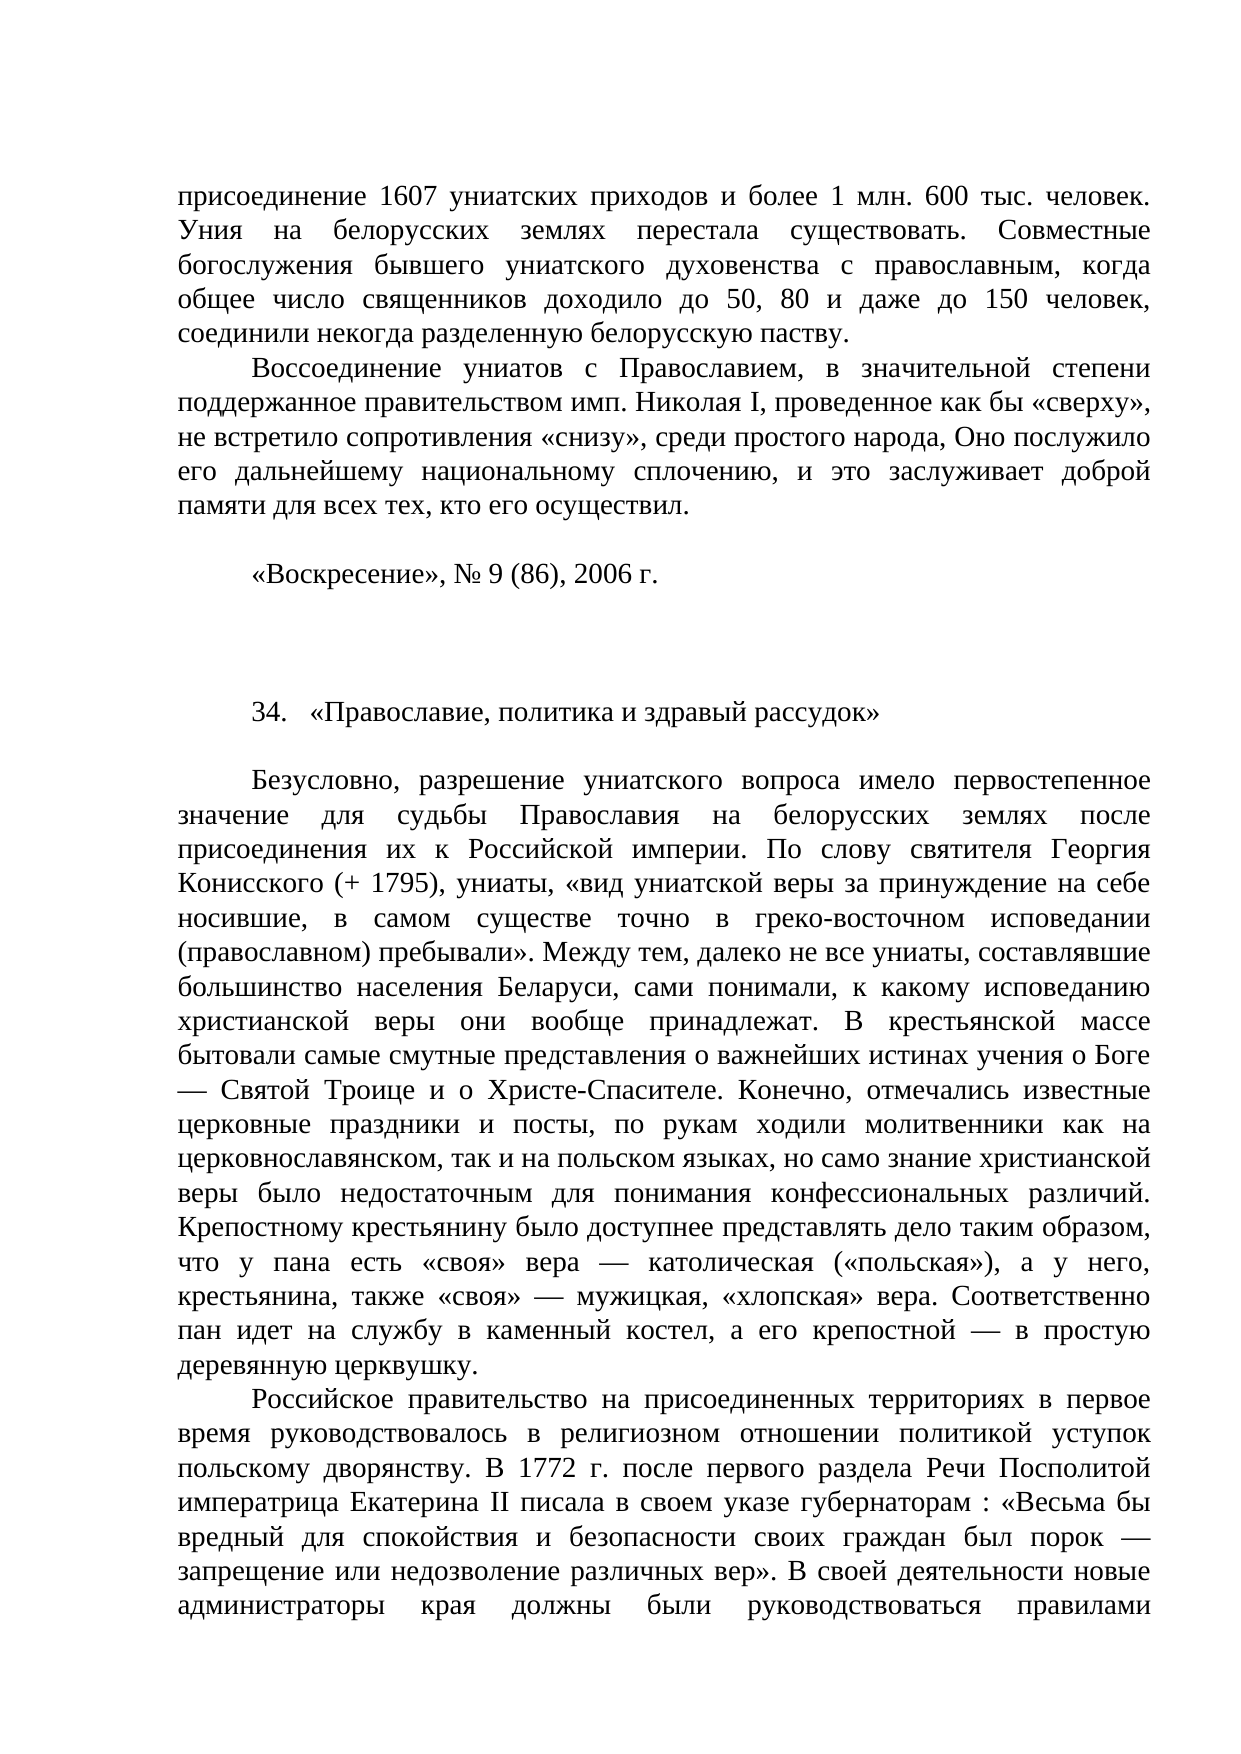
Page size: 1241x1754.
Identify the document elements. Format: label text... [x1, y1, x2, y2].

text Безусловно, разрешение униатского вопроса имело первостепенное значение для судьбы Православия на белорусских землях после присоединения их к Российской империи. По слову святителя Георгия Конисского (+ 1795), униаты, «вид униатской веры за принуждение на себе носившие, в самом существе точно в греко-восточном исповедании (православном) пребывали». Между тем, далеко не все униаты, составлявшие большинство населения Беларуси, сами понимали, к какому исповеданию христианской веры они вообще принадлежат. В крестьянской массе бытовали самые смутные представления о важнейших истинах учения о Боге — Святой Троице и о Христе-Спасителе. Конечно, отмечались известные церковные праздники и посты, по рукам ходили молитвенники как на церковнославянском, так и на польском языках, но само знание христианской веры было недостаточным для понимания конфессиональных различий. Крепостному крестьянину было доступнее представлять дело таким образом, что у пана есть «своя» вера — католическая («польская»), а у него, крестьянина, также «своя» — мужицкая, «хлопская» вера. Соответственно пан идет на службу в каменный костел, а его крепостной — в простую деревянную церквушку. [177, 762, 1152, 1380]
text 34. «Православие, политика и здравый рассудок» [177, 693, 1152, 727]
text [177, 1380, 1152, 1621]
text «Воскресение», № 9 (86), 2006 г. [177, 555, 1152, 590]
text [177, 177, 1152, 349]
text Воссоединение униатов с Православием, в значительной степени поддержанное правительством имп. Николая I, проведенное как бы «сверху», не встретило сопротивления «снизу», среди простого народа, Оно послужило его дальнейшему национальному сплочению, и это заслуживает доброй памяти для всех тех, кто его осуществил. [177, 349, 1152, 521]
